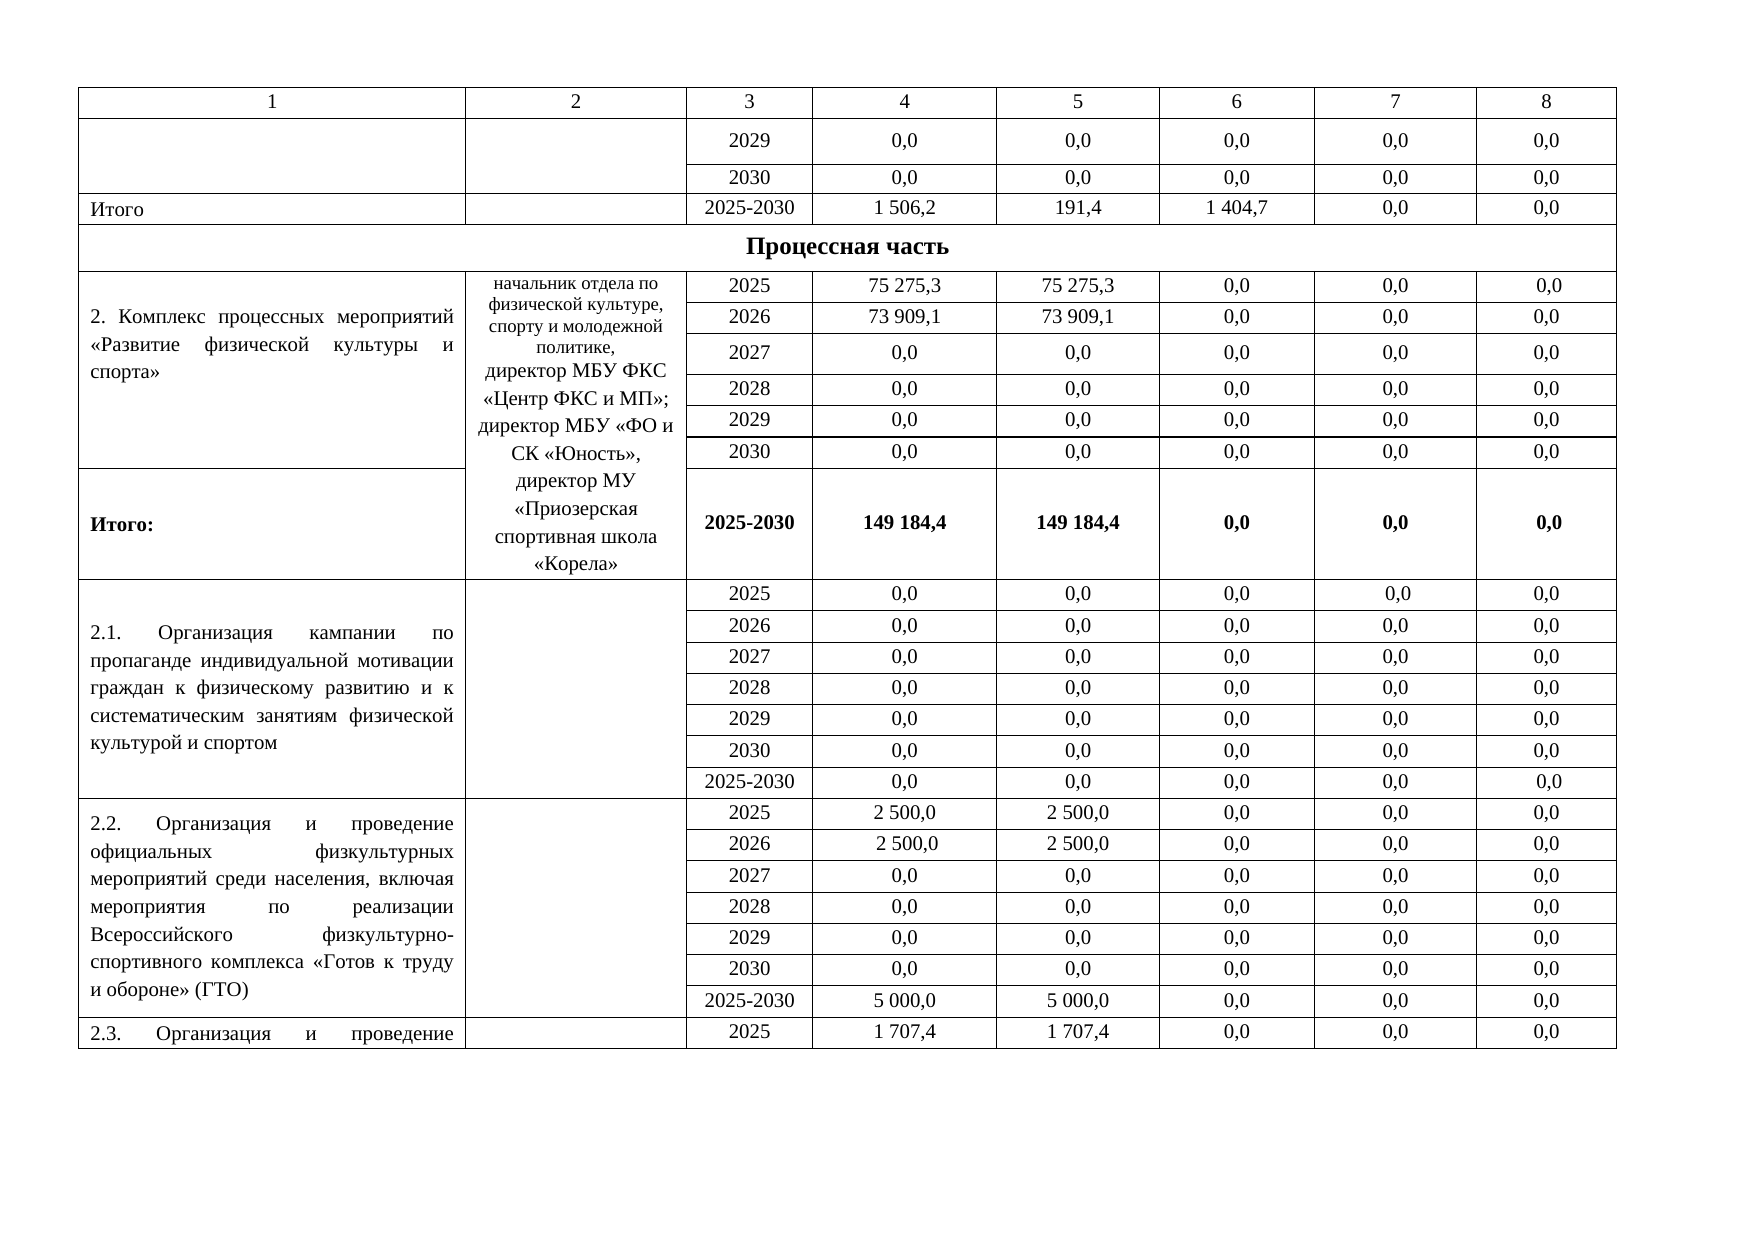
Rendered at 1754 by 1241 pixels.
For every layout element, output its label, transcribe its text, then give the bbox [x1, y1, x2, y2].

table_cell 5 000,0 [997, 986, 1159, 1017]
table_cell Итого [79, 194, 465, 224]
table_cell 0,0 [813, 861, 996, 892]
table_cell 0,0 [1315, 406, 1476, 436]
table_cell 0,0 [1315, 893, 1476, 923]
table_header 7 [1315, 88, 1476, 118]
table_cell 0,0 [1477, 194, 1616, 224]
table_cell 0,0 [1315, 165, 1476, 193]
table_cell 0,0 [1315, 705, 1476, 735]
table_cell 0,0 [1477, 674, 1616, 704]
table_cell 0,0 [1315, 469, 1476, 579]
table_cell 0,0 [1477, 861, 1616, 892]
table_cell 0,0 [1477, 736, 1616, 767]
table_cell 1 506,2 [813, 194, 996, 224]
table_cell 2029 [687, 924, 812, 954]
table_cell 0,0 [1315, 375, 1476, 405]
table_cell 2. Комплекс процессных мероприятий «Развитие физической культуры и спорта» [79, 272, 465, 468]
table_cell 0,0 [1315, 861, 1476, 892]
table_cell 2 500,0 [813, 830, 996, 860]
table_cell 0,0 [997, 375, 1159, 405]
table_cell 0,0 [1477, 955, 1616, 985]
table_cell 0,0 [1477, 768, 1616, 798]
table_cell 2029 [687, 119, 812, 164]
table_cell 0,0 [1315, 799, 1476, 829]
table_cell 0,0 [997, 611, 1159, 642]
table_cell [79, 1018, 465, 1048]
table_cell 0,0 [1160, 736, 1314, 767]
table_cell 0,0 [1315, 194, 1476, 224]
table_cell 0,0 [813, 955, 996, 985]
table_cell 2025 [687, 272, 812, 302]
table_cell 0,0 [1315, 643, 1476, 673]
table_cell 2029 [687, 406, 812, 436]
table_cell 0,0 [1160, 303, 1314, 333]
table_cell 0,0 [1477, 406, 1616, 436]
table_cell начальник отдела по физической культуре, спорту и молодежной политике, директор МБУ ФКС «Центр ФКС и МП»; директор МБУ «ФО и СК «Юность», директор МУ «Приозерская спортивная школа «Корела» [466, 272, 686, 579]
table_cell [466, 580, 686, 798]
table_cell 0,0 [813, 438, 996, 468]
table_cell [466, 799, 686, 1017]
table_cell 0,0 [813, 334, 996, 374]
table_cell Процессная часть [79, 225, 1616, 271]
table_cell 0,0 [1160, 375, 1314, 405]
table_cell 0,0 [1160, 893, 1314, 923]
table_cell 0,0 [1477, 705, 1616, 735]
table_cell 0,0 [997, 643, 1159, 673]
table_cell 2025 [687, 799, 812, 829]
table_cell 0,0 [1315, 768, 1476, 798]
table_cell 75 275,3 [813, 272, 996, 302]
table_cell 2028 [687, 674, 812, 704]
table_cell 0,0 [1477, 119, 1616, 164]
table_cell 2025-2030 [687, 194, 812, 224]
table_cell 0,0 [1315, 438, 1476, 468]
table_cell 0,0 [1477, 611, 1616, 642]
table_cell 0,0 [813, 165, 996, 193]
table_cell 0,0 [997, 861, 1159, 892]
table_cell 0,0 [813, 736, 996, 767]
table_cell 0,0 [997, 438, 1159, 468]
table_cell 0,0 [1315, 119, 1476, 164]
table_cell 0,0 [1477, 469, 1616, 579]
table_header 6 [1160, 88, 1314, 118]
table_cell [466, 194, 686, 224]
table_cell 0,0 [997, 924, 1159, 954]
table_cell 0,0 [1477, 893, 1616, 923]
table_cell 0,0 [1160, 799, 1314, 829]
table_cell 0,0 [1315, 611, 1476, 642]
table_cell 0,0 [1160, 611, 1314, 642]
table_cell 0,0 [1477, 165, 1616, 193]
table_cell 0,0 [813, 674, 996, 704]
table_cell 0,0 [1477, 1018, 1616, 1048]
table_cell 2026 [687, 303, 812, 333]
table_cell 2027 [687, 334, 812, 374]
table_cell 2.1. Организация кампании по пропаганде индивидуальной мотивации граждан к физическому развитию и к систематическим занятиям физической культурой и спортом [79, 580, 465, 798]
table_cell 2029 [687, 705, 812, 735]
table_cell 0,0 [1315, 955, 1476, 985]
table_cell 0,0 [1160, 438, 1314, 468]
table_header 2 [466, 88, 686, 118]
table_cell 0,0 [997, 119, 1159, 164]
table_cell 0,0 [1315, 986, 1476, 1017]
table_cell 0,0 [1160, 768, 1314, 798]
table_cell 0,0 [813, 893, 996, 923]
table_cell 0,0 [813, 611, 996, 642]
table_header 4 [813, 88, 996, 118]
table_cell 0,0 [813, 119, 996, 164]
table_cell 0,0 [1315, 1018, 1476, 1048]
table_cell 2030 [687, 955, 812, 985]
table_cell 2025-2030 [687, 469, 812, 579]
table_cell 2030 [687, 736, 812, 767]
table_cell 0,0 [997, 705, 1159, 735]
table_cell 2025 [687, 580, 812, 610]
table_cell 0,0 [1160, 406, 1314, 436]
table_cell 0,0 [1315, 580, 1476, 610]
table_cell 5 000,0 [813, 986, 996, 1017]
table_cell 2025 [687, 1018, 812, 1048]
table_cell 1 707,4 [813, 1018, 996, 1048]
table_cell 191,4 [997, 194, 1159, 224]
table_cell 0,0 [813, 768, 996, 798]
table_cell 0,0 [1477, 830, 1616, 860]
table_cell 0,0 [1315, 736, 1476, 767]
table_cell 0,0 [813, 643, 996, 673]
table_cell 0,0 [1477, 986, 1616, 1017]
table_cell 0,0 [1315, 272, 1476, 302]
table_cell 2026 [687, 830, 812, 860]
table_cell 2028 [687, 893, 812, 923]
table_cell 0,0 [1160, 924, 1314, 954]
table_cell 0,0 [1477, 580, 1616, 610]
table_cell 0,0 [1315, 924, 1476, 954]
table_cell 2028 [687, 375, 812, 405]
table_cell 0,0 [1315, 303, 1476, 333]
table_cell 0,0 [997, 580, 1159, 610]
table_cell 0,0 [1160, 674, 1314, 704]
table_cell 0,0 [813, 924, 996, 954]
table_cell Итого: [79, 469, 465, 579]
table_cell 2027 [687, 861, 812, 892]
table_header 1 [79, 88, 465, 118]
table_cell 0,0 [1477, 303, 1616, 333]
table_cell 0,0 [997, 893, 1159, 923]
table_cell 0,0 [1477, 438, 1616, 468]
table_cell 2025-2030 [687, 768, 812, 798]
table_cell 149 184,4 [997, 469, 1159, 579]
table_cell 0,0 [997, 165, 1159, 193]
table_cell 0,0 [813, 375, 996, 405]
table_cell 0,0 [813, 580, 996, 610]
table_cell 2026 [687, 611, 812, 642]
table_cell 2027 [687, 643, 812, 673]
table_cell 2030 [687, 438, 812, 468]
table_cell 1 707,4 [997, 1018, 1159, 1048]
table_cell 0,0 [1477, 375, 1616, 405]
table_cell 1 404,7 [1160, 194, 1314, 224]
table_cell 2030 [687, 165, 812, 193]
table_cell 0,0 [1160, 580, 1314, 610]
table_cell 0,0 [1160, 469, 1314, 579]
table_cell 0,0 [1160, 334, 1314, 374]
table_header 8 [1477, 88, 1616, 118]
table_cell 0,0 [997, 334, 1159, 374]
table_cell 0,0 [1160, 1018, 1314, 1048]
table_cell 0,0 [1160, 861, 1314, 892]
table_cell 0,0 [997, 674, 1159, 704]
table_cell 0,0 [1160, 272, 1314, 302]
table_cell 2 500,0 [997, 799, 1159, 829]
table_cell 0,0 [1160, 986, 1314, 1017]
table_cell 73 909,1 [997, 303, 1159, 333]
table_cell 0,0 [1477, 799, 1616, 829]
table_cell 0,0 [997, 406, 1159, 436]
table_cell 2 500,0 [997, 830, 1159, 860]
table_cell 0,0 [1477, 272, 1616, 302]
table_cell 0,0 [1160, 643, 1314, 673]
table_cell 73 909,1 [813, 303, 996, 333]
table_cell 2 500,0 [813, 799, 996, 829]
table_cell 0,0 [813, 705, 996, 735]
table_cell 75 275,3 [997, 272, 1159, 302]
table_cell 0,0 [813, 406, 996, 436]
table_cell 0,0 [1160, 119, 1314, 164]
table_cell 0,0 [1160, 705, 1314, 735]
table_cell 0,0 [997, 768, 1159, 798]
table_cell 0,0 [1315, 830, 1476, 860]
table_cell 0,0 [1160, 830, 1314, 860]
table_cell 2025-2030 [687, 986, 812, 1017]
table_cell 2.2. Организация и проведение официальных физкультурных мероприятий среди населения, включая мероприятия по реализации Всероссийского физкультурно-спортивного комплекса «Готов к труду и обороне» (ГТО) [79, 799, 465, 1017]
table_cell 0,0 [1315, 334, 1476, 374]
table_cell 0,0 [1477, 334, 1616, 374]
table_cell 0,0 [997, 955, 1159, 985]
table_header 5 [997, 88, 1159, 118]
table_cell 0,0 [997, 736, 1159, 767]
table_cell 0,0 [1160, 165, 1314, 193]
table_header 3 [687, 88, 812, 118]
table_cell 0,0 [1160, 955, 1314, 985]
table_cell 0,0 [1477, 924, 1616, 954]
table_cell 0,0 [1315, 674, 1476, 704]
table_cell [466, 1018, 686, 1048]
table_cell 149 184,4 [813, 469, 996, 579]
table_cell 0,0 [1477, 643, 1616, 673]
